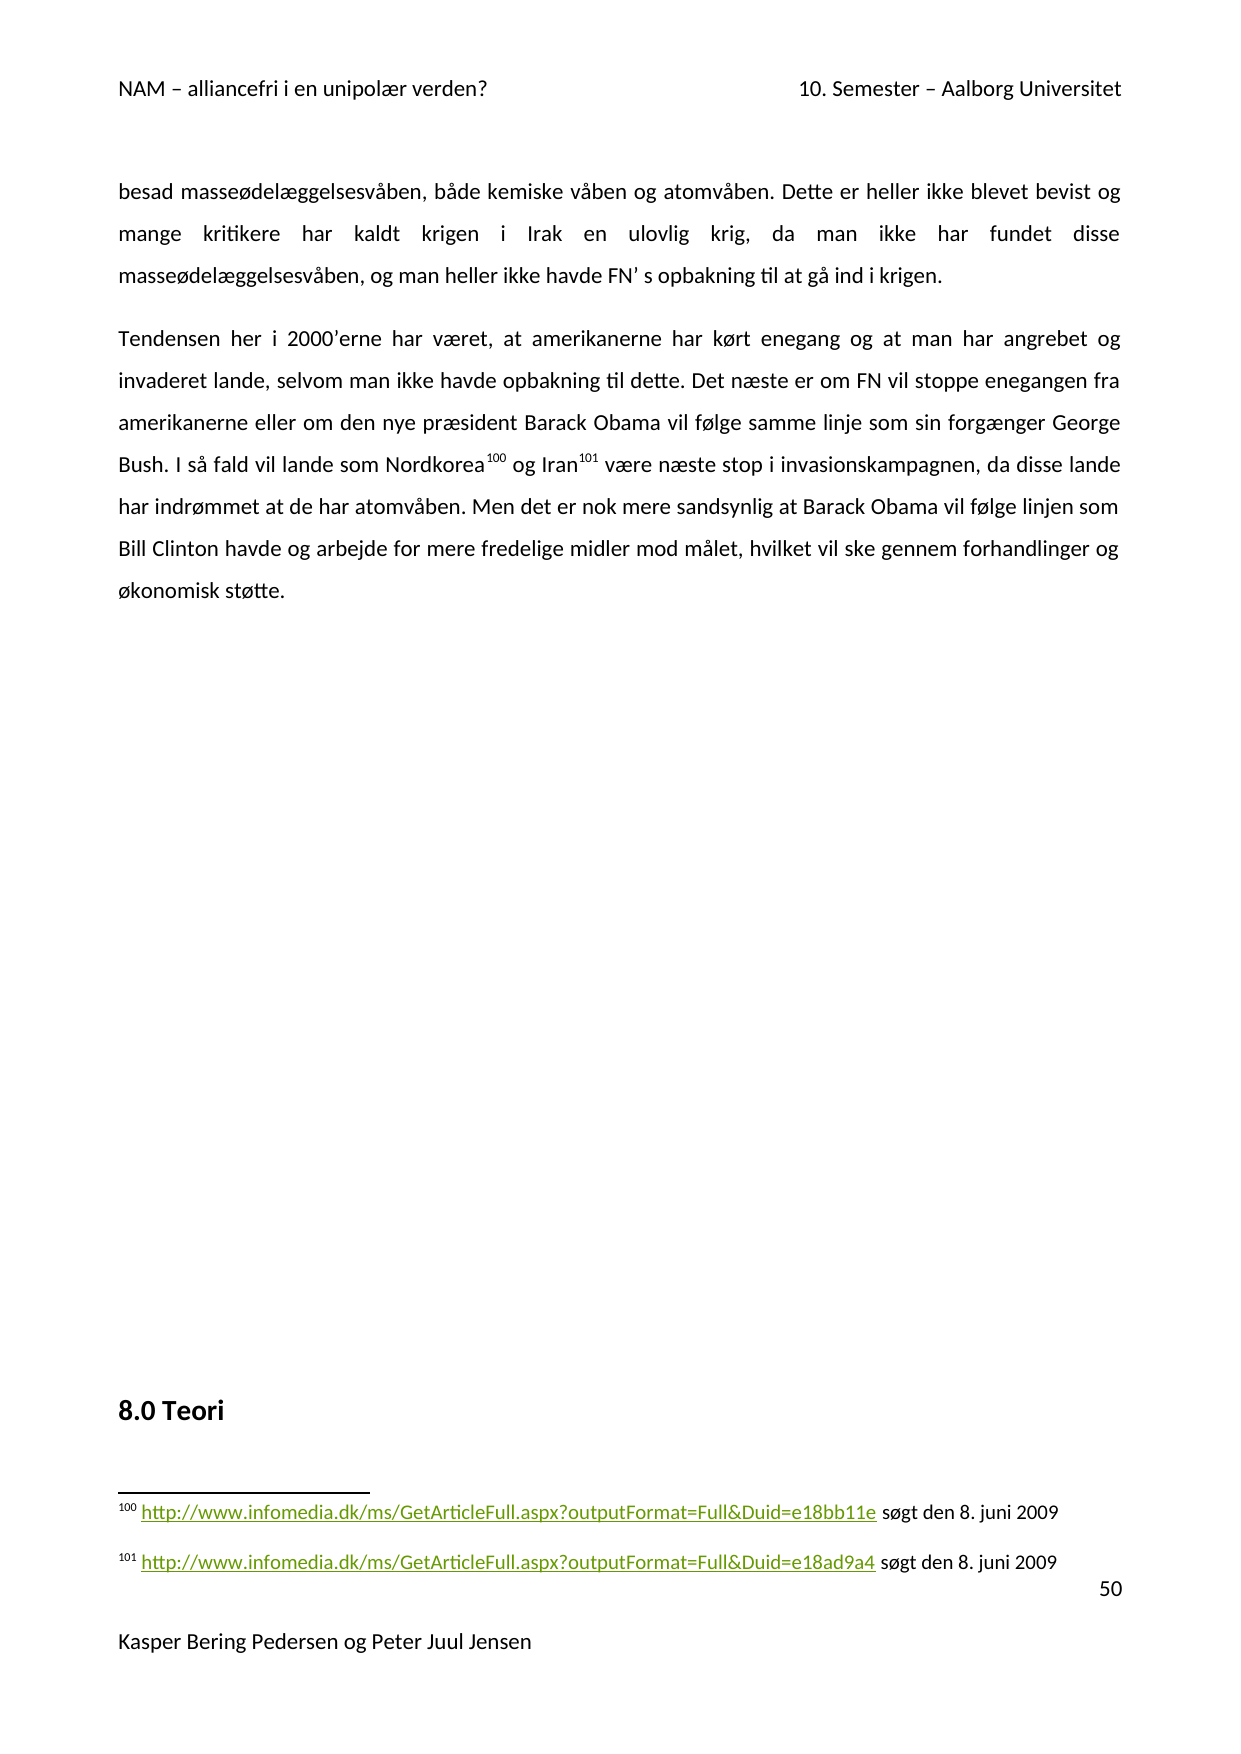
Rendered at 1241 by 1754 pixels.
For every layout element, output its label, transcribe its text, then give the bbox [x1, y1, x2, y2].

text Tendensen her i 2000’erne har været, at amerikanerne har kørt enegang og at man har angrebet og invaderet lande, selvom man ikke havde opbakning til dette. Det næste er om FN vil stoppe enegangen fra amerikanerne eller om den nye præsident Barack Obama vil følge samme linje som sin forgænger George Bush. I så fald vil lande som Nordkorea og Iran være næste stop i invasionskampagnen, da disse lande har indrømmet at de har atomvåben. Men det er nok mere sandsynlig at Barack Obama vil følge linjen som Bill Clinton havde og arbejde for mere fredelige midler mod målet, hvilket vil ske gennem forhandlinger og økonomisk støtte. [118, 324, 1122, 604]
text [118, 177, 1122, 289]
text 8.0 Teori [118, 1392, 1122, 1428]
